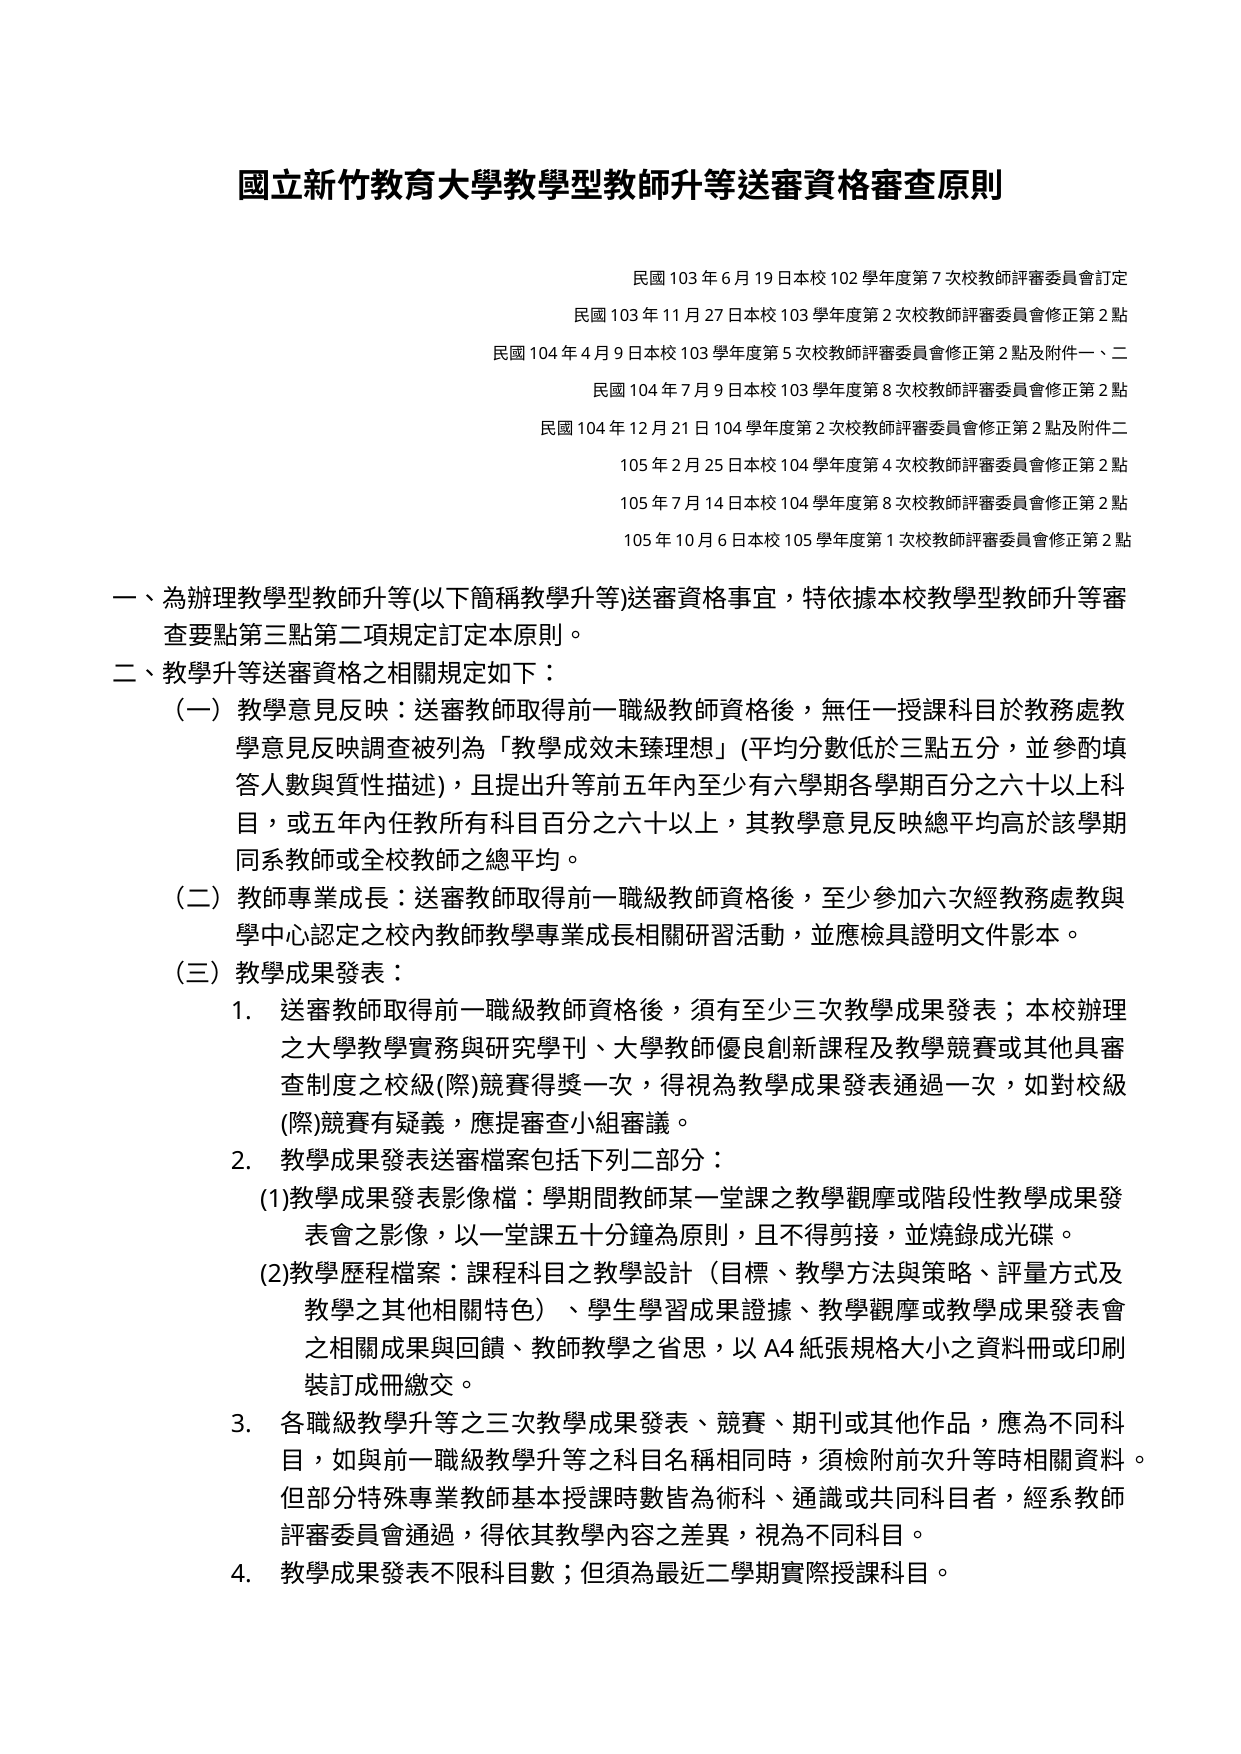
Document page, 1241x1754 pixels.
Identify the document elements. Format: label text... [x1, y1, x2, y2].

text (1)教學成果發表影像檔：學期間教師某一堂課之教學觀摩或階段性教學成果發表會之影像，以一堂課五十分鐘為原則，且不得剪接，並燒錄成光碟。 [260, 1177, 1128, 1252]
text 民國103年11月27日本校103學年度第2次校教師評審委員會修正第2點 [112, 296, 1128, 333]
list 教學成果發表送審檔案包括下列二部分： [231, 1139, 1128, 1177]
text 民國103年6月19日本校102學年度第7次校教師評審委員會訂定 [112, 258, 1128, 296]
text 民國104年7月9日本校103學年度第8次校教師評審委員會修正第2點 [112, 371, 1128, 408]
text (2)教學歷程檔案：課程科目之教學設計（目標、教學方法與策略、評量方式及教學之其他相關特色）、學生學習成果證據、教學觀摩或教學成果發表會之相關成果與回饋、教師教學之省思，以A4紙張規格大小之資料冊或印刷裝訂成冊繳交。 [260, 1252, 1128, 1402]
text 105年2月25日本校104學年度第4次校教師評審委員會修正第2點 [112, 446, 1128, 483]
list 送審教師取得前一職級教師資格後，須有至少三次教學成果發表；本校辦理之大學教學實務與研究學刊、大學教師優良創新課程及教學競賽或其他具審查制度之校級(際)競賽得獎一次，得視為教學成果發表通過一次，如對校級(際)競賽有疑義，應提審查小組審議。 [231, 989, 1128, 1139]
list 教學成果發表不限科目數；但須為最近二學期實際授課科目。 [231, 1552, 1128, 1589]
text 民國104年4月9日本校103學年度第5次校教師評審委員會修正第2點及附件一、二 [112, 333, 1128, 371]
text 一、為辦理教學型教師升等(以下簡稱教學升等)送審資格事宜，特依據本校教學型教師升等審查要點第三點第二項規定訂定本原則。 [112, 577, 1128, 652]
text 國立新竹教育大學教學型教師升等送審資格審查原則 [112, 146, 1128, 221]
text （二）教師專業成長：送審教師取得前一職級教師資格後，至少參加六次經教務處教與學中心認定之校內教師教學專業成長相關研習活動，並應檢具證明文件影本。 [161, 877, 1128, 952]
text （三）教學成果發表： [161, 952, 1128, 989]
text （一）教學意見反映：送審教師取得前一職級教師資格後，無任一授課科目於教務處教學意見反映調查被列為「教學成效未臻理想」(平均分數低於三點五分，並參酌填答人數與質性描述)，且提出升等前五年內至少有六學期各學期百分之六十以上科目，或五年內任教所有科目百分之六十以上，其教學意見反映總平均高於該學期同系教師或全校教師之總平均。 [161, 689, 1128, 877]
list 各職級教學升等之三次教學成果發表、競賽、期刊或其他作品，應為不同科目，如與前一職級教學升等之科目名稱相同時，須檢附前次升等時相關資料。但部分特殊專業教師基本授課時數皆為術科、通識或共同科目者，經系教師評審委員會通過，得依其教學內容之差異，視為不同科目。 [231, 1402, 1128, 1552]
text 105年10月6日本校105學年度第1次校教師評審委員會修正第2點 [112, 521, 1131, 558]
text 民國104年12月21日104學年度第2次校教師評審委員會修正第2點及附件二 [112, 408, 1128, 446]
text 105年7月14日本校104學年度第8次校教師評審委員會修正第2點 [112, 483, 1128, 521]
text 二、教學升等送審資格之相關規定如下： [112, 652, 1128, 689]
